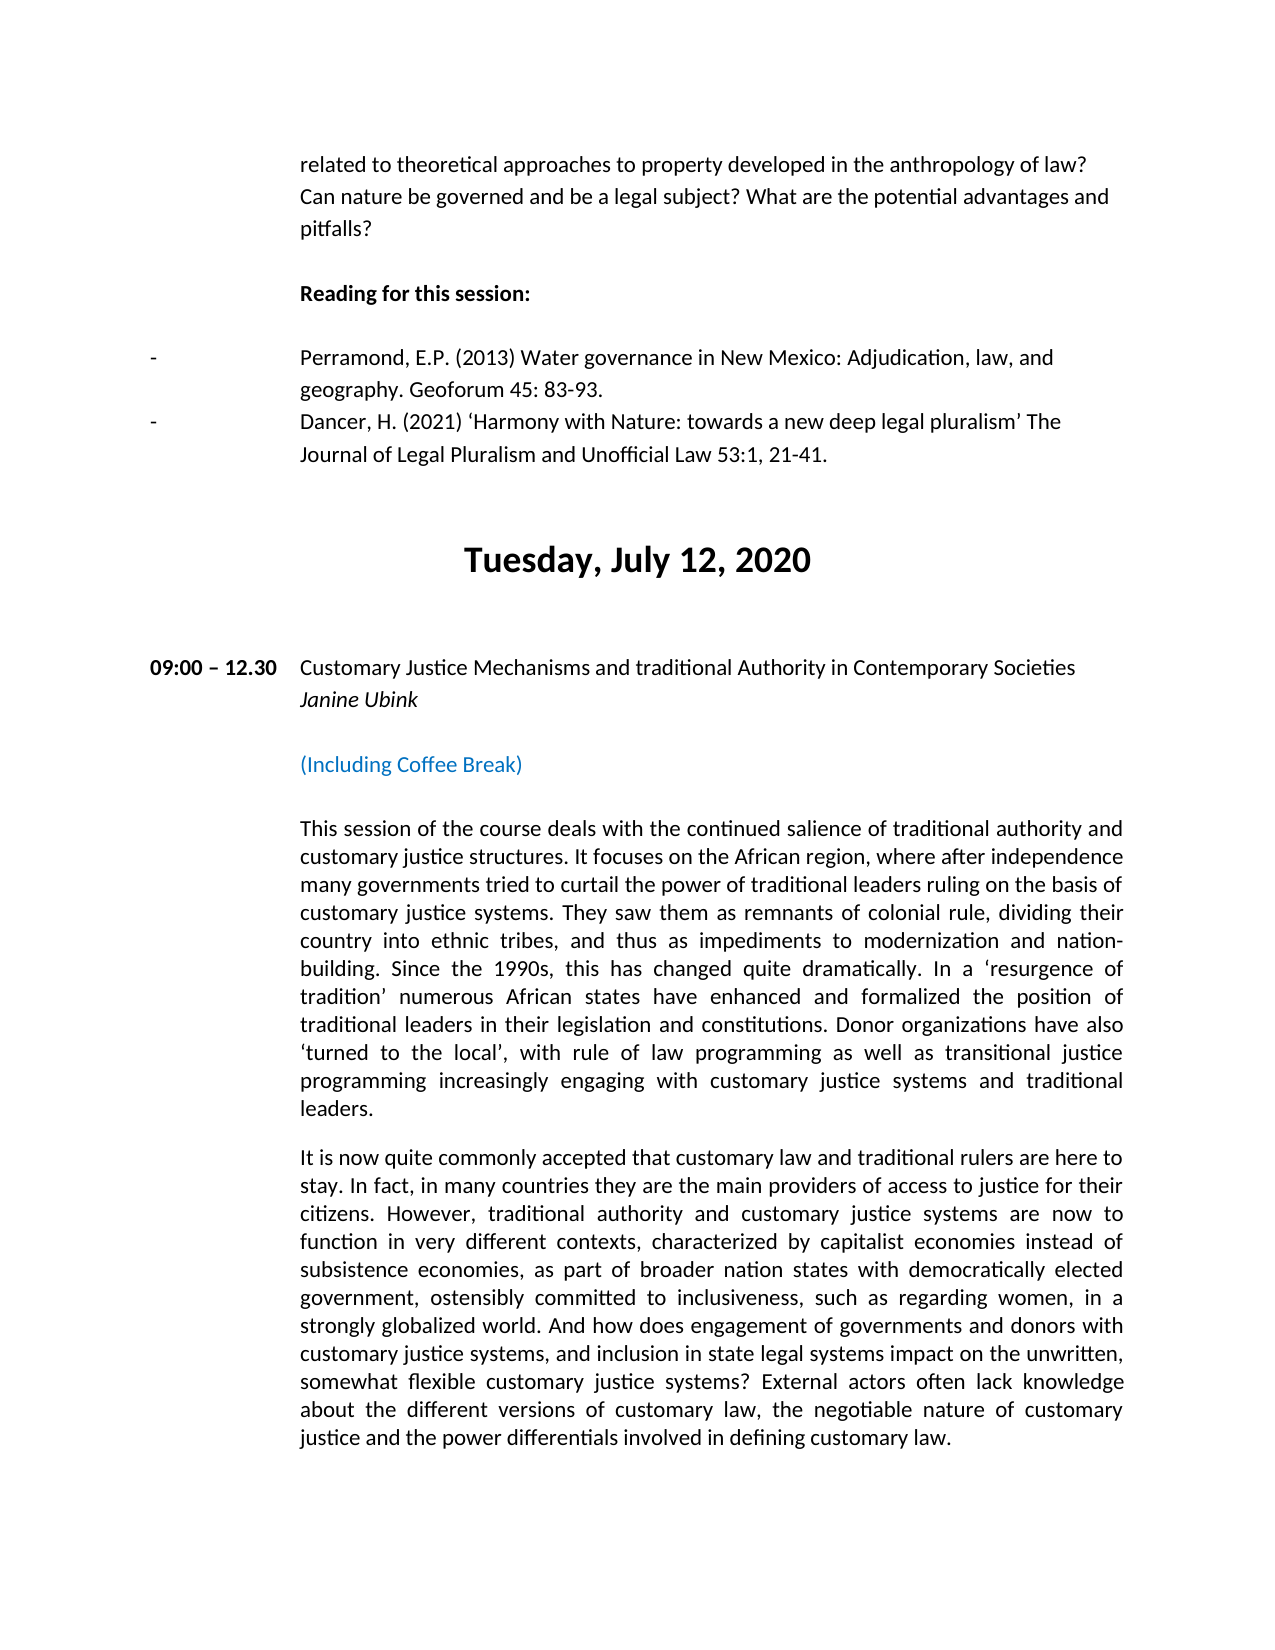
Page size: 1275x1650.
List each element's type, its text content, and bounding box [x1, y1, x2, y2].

text 09:00 – 12.30 Customary Justice Mechanisms and traditional Authority in Contemporary Societies [150, 653, 1125, 681]
text This session of the course deals with the continued salience of traditional authority and customary justice structures. It focuses on the African region, where after independence many governments tried to curtail the power of traditional leaders ruling on the basis of customary justice systems. They saw them as remnants of colonial rule, dividing their country into ethnic tribes, and thus as impediments to modernization and nation-building. Since the 1990s, this has changed quite dramatically. In a ‘resurgence of tradition’ numerous African states have enhanced and formalized the position of traditional leaders in their legislation and constitutions. Donor organizations have also ‘turned to the local’, with rule of law programming as well as transitional justice programming increasingly engaging with customary justice systems and traditional leaders. [300, 814, 1125, 1122]
text Janine Ubink [225, 686, 1125, 713]
text - Perramond, E.P. (2013) Water governance in New Mexico: Adjudication, law, and geography. Geoforum 45: 83-93. [150, 343, 1125, 403]
text Tuesday, July 12, 2020 [150, 536, 1125, 582]
text Reading for this session: [225, 279, 1125, 307]
text - Dancer, H. (2021) ‘Harmony with Nature: towards a new deep legal pluralism’ The Journal of Legal Pluralism and Unofficial Law 53:1, 21-41. [150, 407, 1125, 468]
text (Including Coffee Break) [300, 750, 1125, 778]
text It is now quite commonly accepted that customary law and traditional rulers are here to stay. In fact, in many countries they are the main providers of access to justice for their citizens. However, traditional authority and customary justice systems are now to function in very different contexts, characterized by capitalist economies instead of subsistence economies, as part of broader nation states with democratically elected government, ostensibly committed to inclusiveness, such as regarding women, in a strongly globalized world. And how does engagement of governments and donors with customary justice systems, and inclusion in state legal systems impact on the unwritten, somewhat flexible customary justice systems? External actors often lack knowledge about the different versions of customary law, the negotiable nature of customary justice and the power differentials involved in defining customary law. [300, 1143, 1125, 1452]
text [300, 150, 1125, 242]
